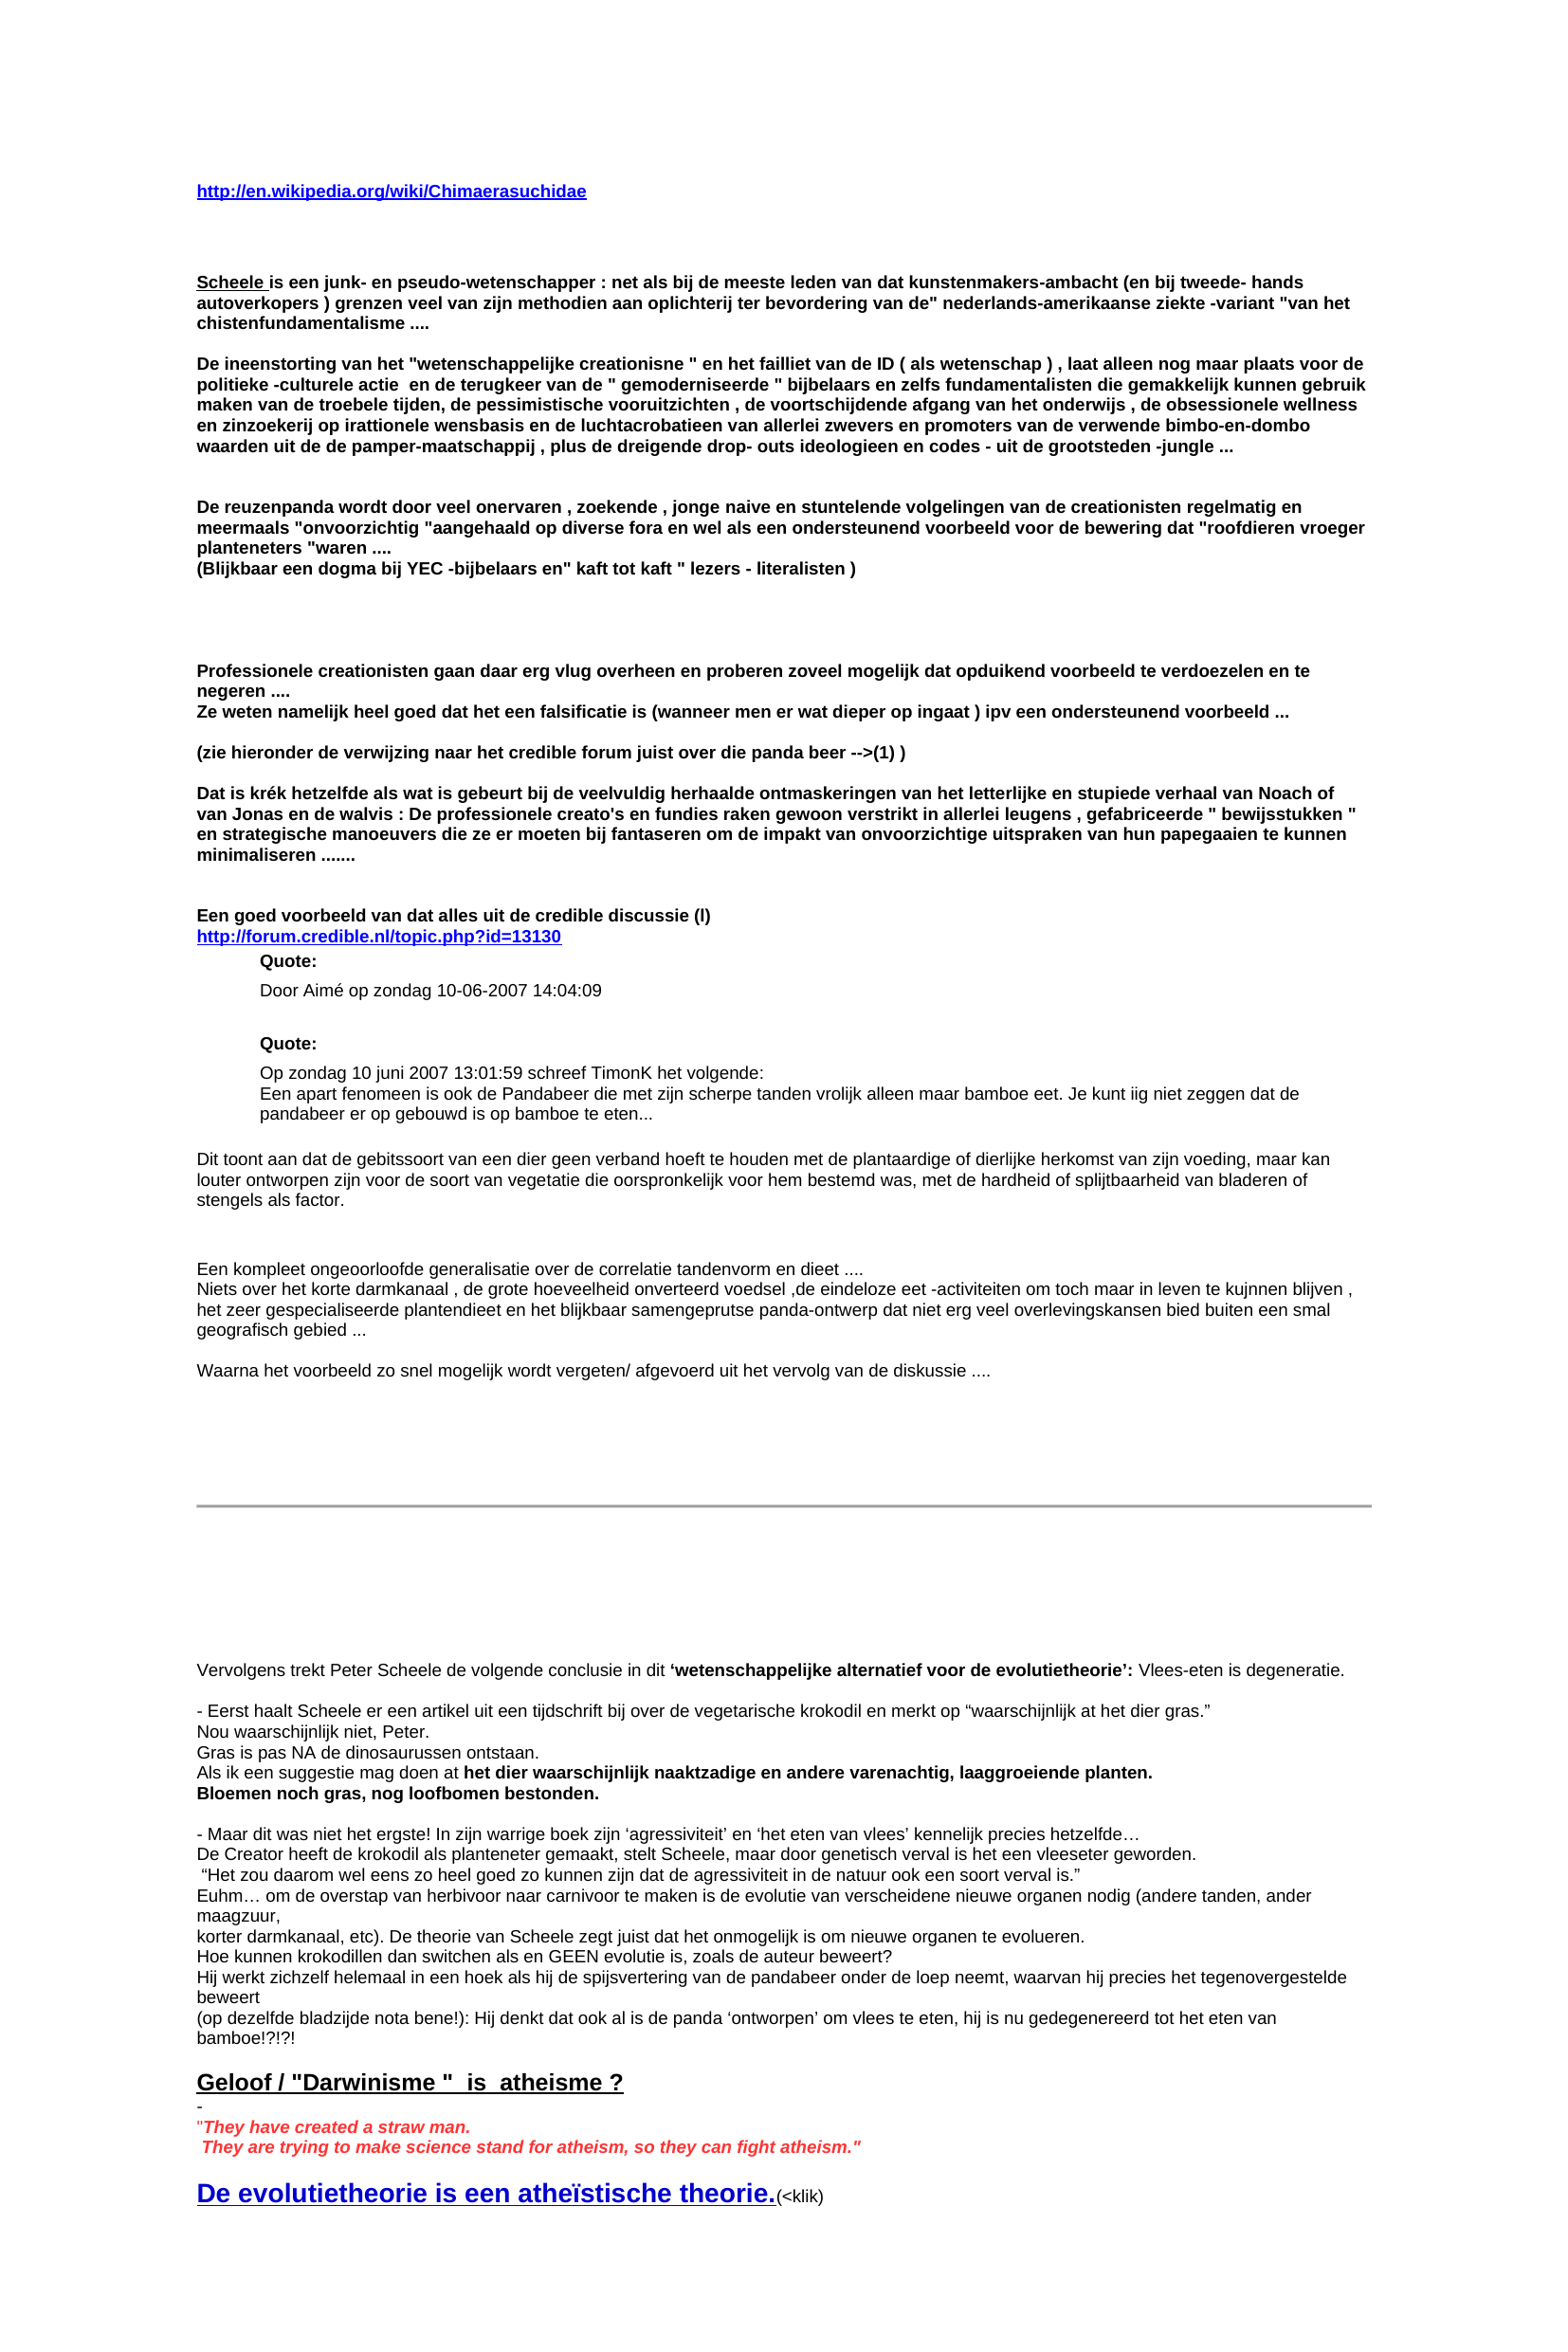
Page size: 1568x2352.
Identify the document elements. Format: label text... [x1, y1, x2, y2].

table_cell Door Aimé op zondag 10-06-2007 14:04:09 [255, 975, 1313, 1029]
text Geloof / "Darwinisme " is atheisme ? - [196, 2069, 1372, 2117]
text Dit toont aan dat de gebitssoort van een dier geen verband hoeft te houden met de plantaardige of dierlijke herkomst van zijn voeding, maar kan louter ontworpen zijn voor de soort van vegetatie die oorspronkelijk voor hem bestemd was, met de hardheid of splijtbaarheid van bladeren of stengels als factor. [196, 1128, 1372, 1211]
text "They have created a straw man. They are trying to make science stand for atheism, so they can fight atheism." [196, 2117, 1372, 2158]
text Scheele is een junk- en pseudo-wetenschapper : net als bij de meeste leden van dat kunstenmakers-ambacht (en bij tweede- hands autoverkopers ) grenzen veel van zijn methodien aan oplichterij ter bevordering van de" nederlands-amerikaanse ziekte -variant "van het chistenfundamentalisme .... De ineenstorting van het "wetenschappelijke creationisne " en het failliet van de ID ( als wetenschap ) , laat alleen nog maar plaats voor de politieke -culturele actie en de terugkeer van de " gemoderniseerde " bijbelaars en zelfs fundamentalisten die gemakkelijk kunnen gebruik maken van de troebele tijden, de pessimistische vooruitzichten , de voortschijdende afgang van het onderwijs , de obsessionele wellness en zinzoekerij op irattionele wensbasis en de luchtacrobatieen van allerlei zwevers en promoters van de verwende bimbo-en-dombo waarden uit de de pamper-maatschappij , plus de dreigende drop- outs ideologieen en codes - uit de grootsteden -jungle ... De reuzenpanda wordt door veel onervaren , zoekende , jonge naive en stuntelende volgelingen van de creationisten regelmatig en meermaals "onvoorzichtig "aangehaald op diverse fora en wel als een ondersteunend voorbeeld voor de bewering dat "roofdieren vroeger planteneters "waren .... (Blijkbaar een dogma bij YEC -bijbelaars en" kaft tot kaft " lezers - literalisten ) Professionele creationisten gaan daar erg vlug overheen en proberen zoveel mogelijk dat opduikend voorbeeld te verdoezelen en te negeren .... Ze weten namelijk heel goed dat het een falsificatie is (wanneer men er wat dieper op ingaat ) ipv een ondersteunend voorbeeld ... (zie hieronder de verwijzing naar het credible forum juist over die panda beer -->(1) ) Dat is krék hetzelfde als wat is gebeurt bij de veelvuldig herhaalde ontmaskeringen van het letterlijke en stupiede verhaal van Noach of van Jonas en de walvis : De professionele creato's en fundies raken gewoon verstrikt in allerlei leugens , gefabriceerde " bewijsstukken " en strategische manoeuvers die ze er moeten bij fantaseren om de impakt van onvoorzichtige uitspraken van hun papegaaien te kunnen minimaliseren ....... Een goed voorbeeld van dat alles uit de credible discussie (l) http://forum.credible.nl/topic.php?id=13130 [196, 251, 1372, 946]
text Een kompleet ongeoorloofde generalisatie over de correlatie tandenvorm en dieet .... Niets over het korte darmkanaal , de grote hoeveelheid onverteerd voedsel ,de eindeloze eet -activiteiten om toch maar in leven te kujnnen blijven , het zeer gespecialiseerde plantendieet en het blijkbaar samengeprutse panda-ontwerp dat niet erg veel overlevingskansen bied buiten een smal geografisch gebied ... Waarna het voorbeeld zo snel mogelijk wordt vergeten/ afgevoerd uit het vervolg van de diskussie .... [196, 1238, 1372, 1381]
table_header Quote: [255, 947, 1313, 975]
text http://en.wikipedia.org/wiki/Chimaerasuchidae [196, 140, 1372, 228]
text Vervolgens trekt Peter Scheele de volgende conclusie in dit ‘wetenschappelijke alternatief voor de evolutietheorie’: Vlees-eten is degeneratie. [196, 1619, 1372, 1681]
text Gras is pas NA de dinosaurussen ontstaan. Als ik een suggestie mag doen at het dier waarschijnlijk naaktzadige en andere varenachtig, laaggroeiende planten. Bloemen noch gras, nog loofbomen bestonden. [196, 1741, 1372, 1803]
text - Eerst haalt Scheele er een artikel uit een tijdschrift bij over de vegetarische krokodil en merkt op “waarschijnlijk at het dier gras.” Nou waarschijnlijk niet, Peter. [196, 1701, 1372, 1741]
text - Maar dit was niet het ergste! In zijn warrige boek zijn ‘agressiviteit’ en ‘het eten van vlees’ kennelijk precies hetzelfde… De Creator heeft de krokodil als planteneter gemaakt, stelt Scheele, maar door genetisch verval is het een vleeseter geworden. “Het zou daarom wel eens zo heel goed zo kunnen zijn dat de agressiviteit in de natuur ook een soort verval is.” Euhm… om de overstap van herbivoor naar carnivoor te maken is de evolutie van verscheidene nieuwe organen nodig (andere tanden, ander maagzuur, korter darmkanaal, etc). De theorie van Scheele zegt juist dat het onmogelijk is om nieuwe organen te evolueren. Hoe kunnen krokodillen dan switchen als en GEEN evolutie is, zoals de auteur beweert? Hij werkt zichzelf helemaal in een hoek als hij de spijsvertering van de pandabeer onder de loep neemt, waarvan hij precies het tegenovergestelde beweert (op dezelfde bladzijde nota bene!): Hij denkt dat ook al is de panda ‘ontworpen’ om vlees te eten, hij is nu gedegenereerd tot het eten van bamboe!?!?! [196, 1803, 1372, 2049]
table_header Quote: [255, 1029, 1313, 1058]
text De evolutietheorie is een atheïstische theorie.(<klik) [196, 2178, 1372, 2209]
table_cell Op zondag 10 juni 2007 13:01:59 schreef TimonK het volgende: Een apart fenomeen is ook de Pandabeer die met zijn scherpe tanden vrolijk alleen maar bamboe eet. Je kunt iig niet zeggen dat de pandabeer er op gebouwd is op bamboe te eten... [255, 1058, 1313, 1128]
